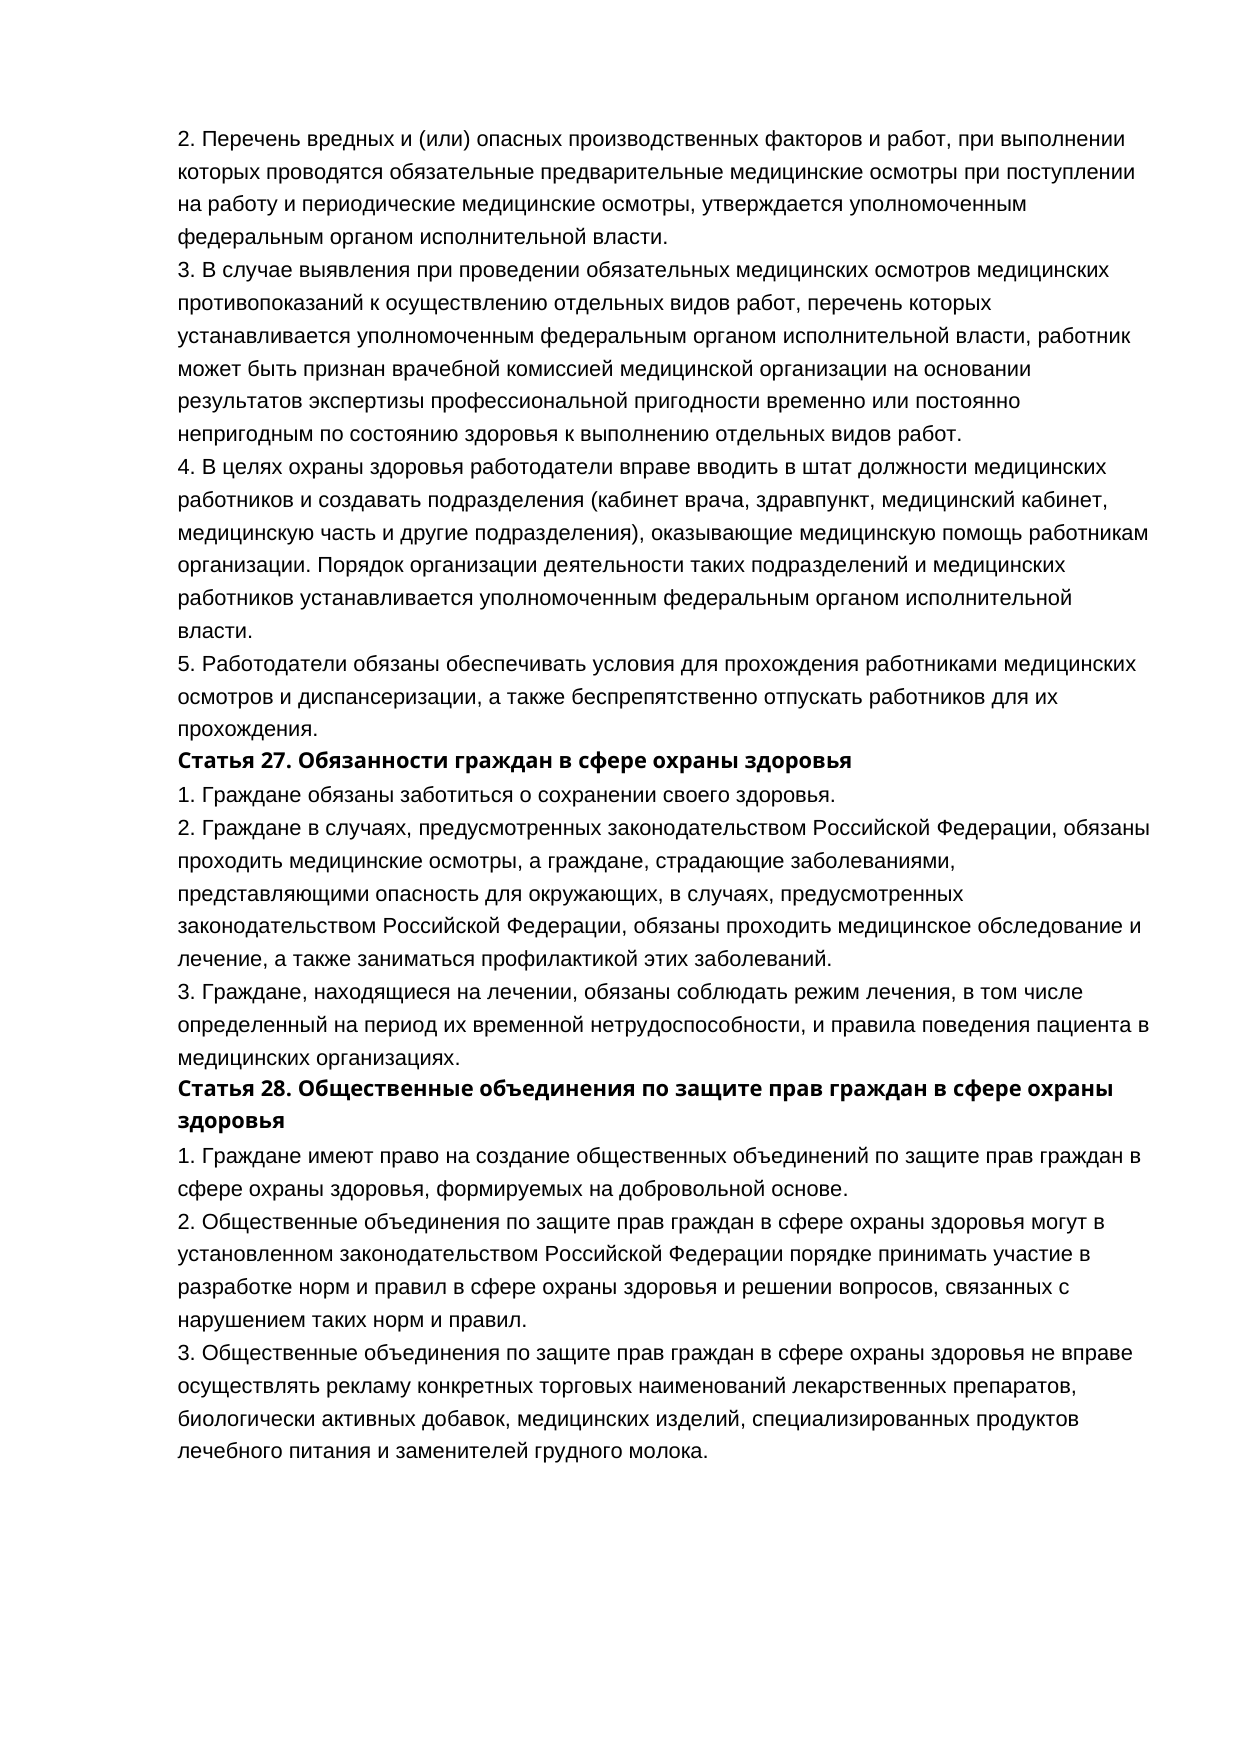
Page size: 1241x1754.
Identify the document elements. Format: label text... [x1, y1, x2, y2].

text Статья 27. Обязанности граждан в сфере охраны здоровья 1. Граждане обязаны заботиться о сохранении своего здоровья. 2. Граждане в случаях, предусмотренных законодательством Российской Федерации, обязаны проходить медицинские осмотры, а граждане, страдающие заболеваниями, представляющими опасность для окружающих, в случаях, предусмотренных законодательством Российской Федерации, обязаны проходить медицинское обследование и лечение, а также заниматься профилактикой этих заболеваний. 3. Граждане, находящиеся на лечении, обязаны соблюдать режим лечения, в том числе определенный на период их временной нетрудоспособности, и правила поведения пациента в медицинских организациях. [177, 742, 1152, 1070]
text Статья 28. Общественные объединения по защите прав граждан в сфере охраны здоровья 1. Граждане имеют право на создание общественных объединений по защите прав граждан в сфере охраны здоровья, формируемых на добровольной основе. 2. Общественные объединения по защите прав граждан в сфере охраны здоровья могут в установленном законодательством Российской Федерации порядке принимать участие в разработке норм и правил в сфере охраны здоровья и решении вопросов, связанных с нарушением таких норм и правил. 3. Общественные объединения по защите прав граждан в сфере охраны здоровья не вправе осуществлять рекламу конкретных торговых наименований лекарственных препаратов, биологически активных добавок, медицинских изделий, специализированных продуктов лечебного питания и заменителей грудного молока. [177, 1070, 1152, 1463]
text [177, 118, 1152, 742]
